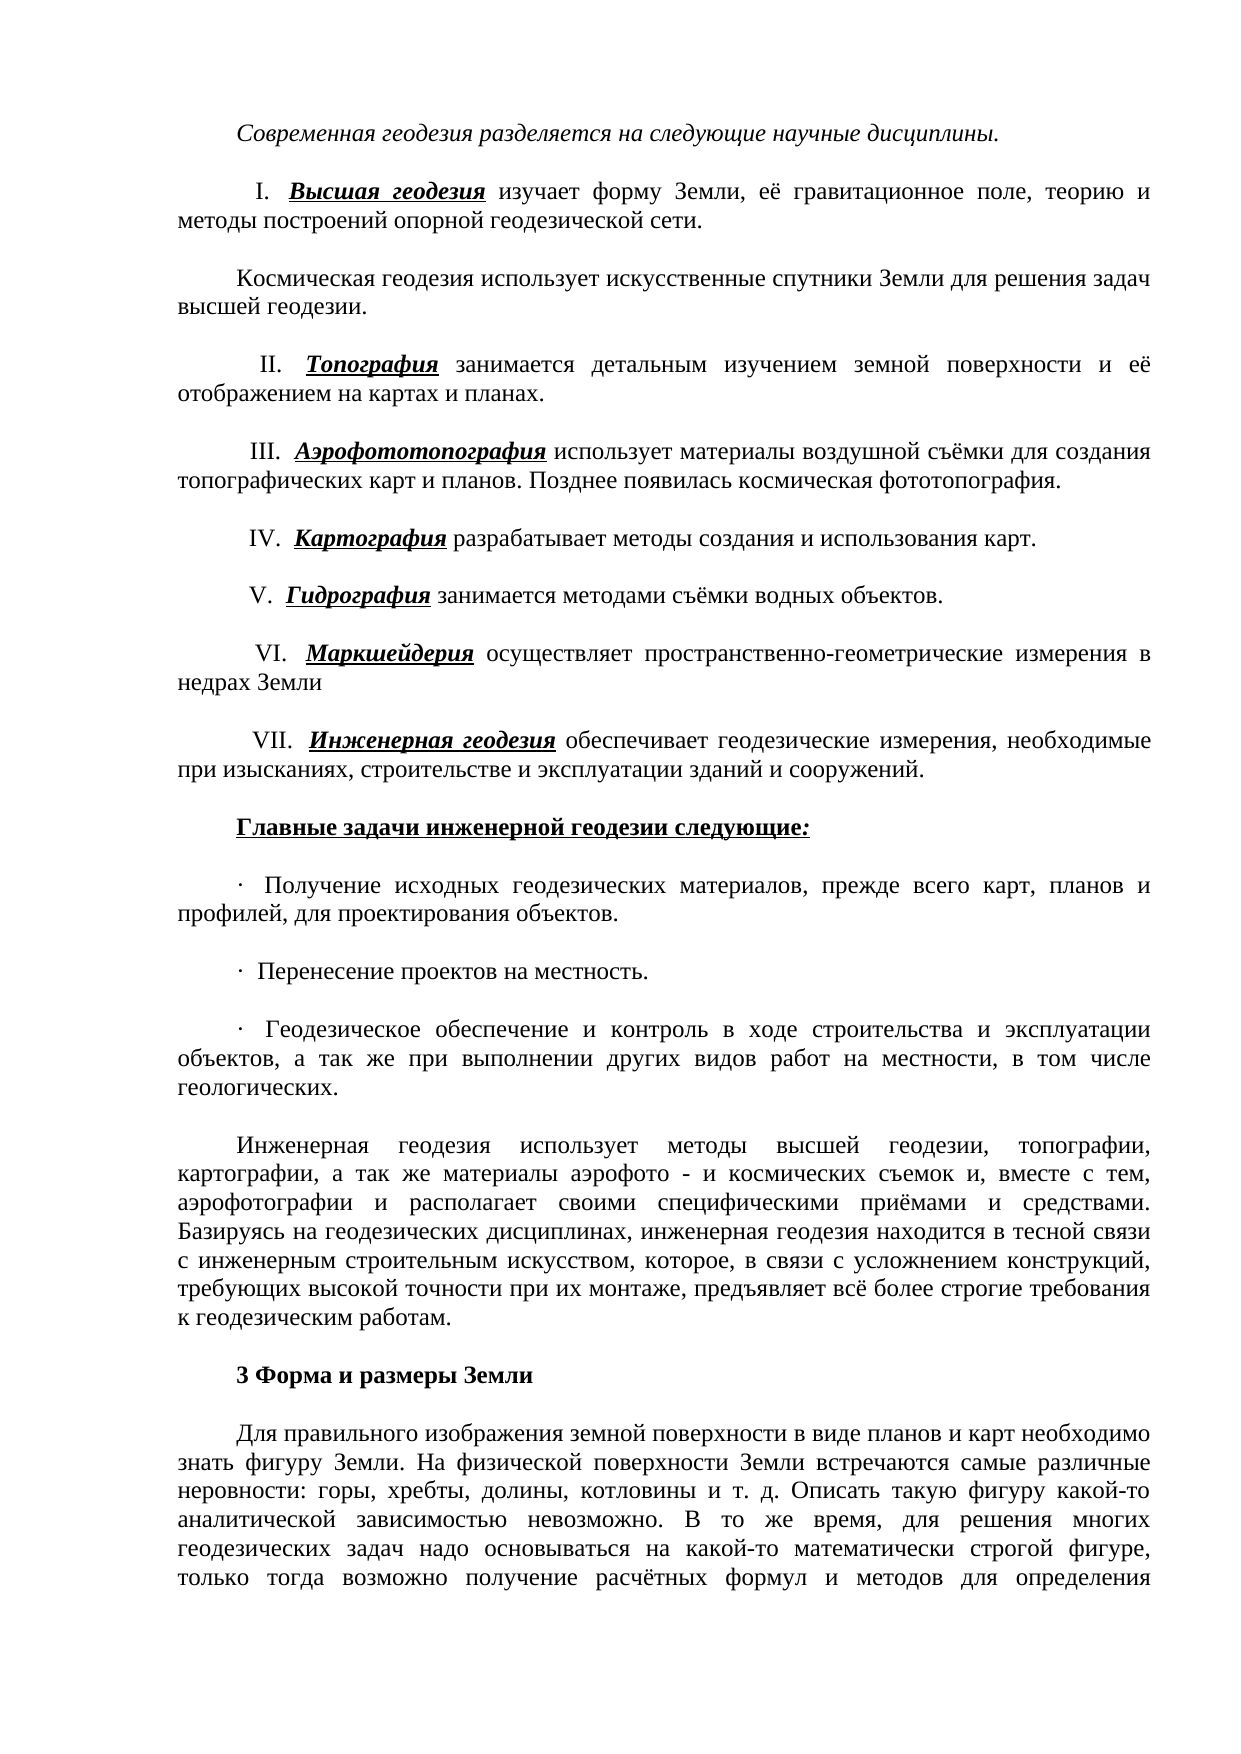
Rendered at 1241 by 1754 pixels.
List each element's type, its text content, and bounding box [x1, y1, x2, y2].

text · Получение исходных геодезических материалов, прежде всего карт, планов и профилей, для проектирования объектов. [177, 870, 1152, 927]
text VII. Инженерная геодезия обеспечивает геодезические измерения, необходимые при изысканиях, строительстве и эксплуатации зданий и сооружений. [177, 725, 1152, 783]
text · Геодезическое обеспечение и контроль в ходе строительства и эксплуатации объектов, а так же при выполнении других видов работ на местности, в том числе геологических. [177, 1014, 1152, 1101]
text IV. Картография разрабатывает методы создания и использования карт. [177, 523, 1152, 551]
text Главные задачи инженерной геодезии следующие: [177, 812, 1152, 841]
text Космическая геодезия использует искусственные спутники Земли для решения задач высшей геодезии. [177, 263, 1152, 320]
text Инженерная геодезия использует методы высшей геодезии, топографии, картографии, а так же материалы аэрофото - и космических съемок и, вместе с тем, аэрофотографии и располагает своими специфическими приёмами и средствами. Базируясь на геодезических дисциплинах, инженерная геодезия находится в тесной связи с инженерным строительным искусством, которое, в связи с усложнением конструкций, требующих высокой точности при их монтаже, предъявляет всё более строгие требования к геодезическим работам. [177, 1130, 1152, 1331]
text I. Высшая геодезия изучает форму Земли, её гравитационное поле, теорию и методы построений опорной геодезической сети. [177, 176, 1152, 233]
text Современная геодезия разделяется на следующие научные дисциплины. [177, 118, 1152, 147]
text · Перенесение проектов на местность. [177, 956, 1152, 985]
text III. Аэрофототопография использует материалы воздушной съёмки для создания топографических карт и планов. Позднее появилась космическая фототопография. [177, 436, 1152, 493]
text 3 Форма и размеры Земли [177, 1360, 1152, 1389]
text II. Топография занимается детальным изучением земной поверхности и её отображением на картах и планах. [177, 349, 1152, 407]
text VI. Маркшейдерия осуществляет пространственно-геометрические измерения в недрах Земли [177, 638, 1152, 696]
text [177, 1418, 1152, 1591]
text V. Гидрография занимается методами съёмки водных объектов. [177, 581, 1152, 609]
